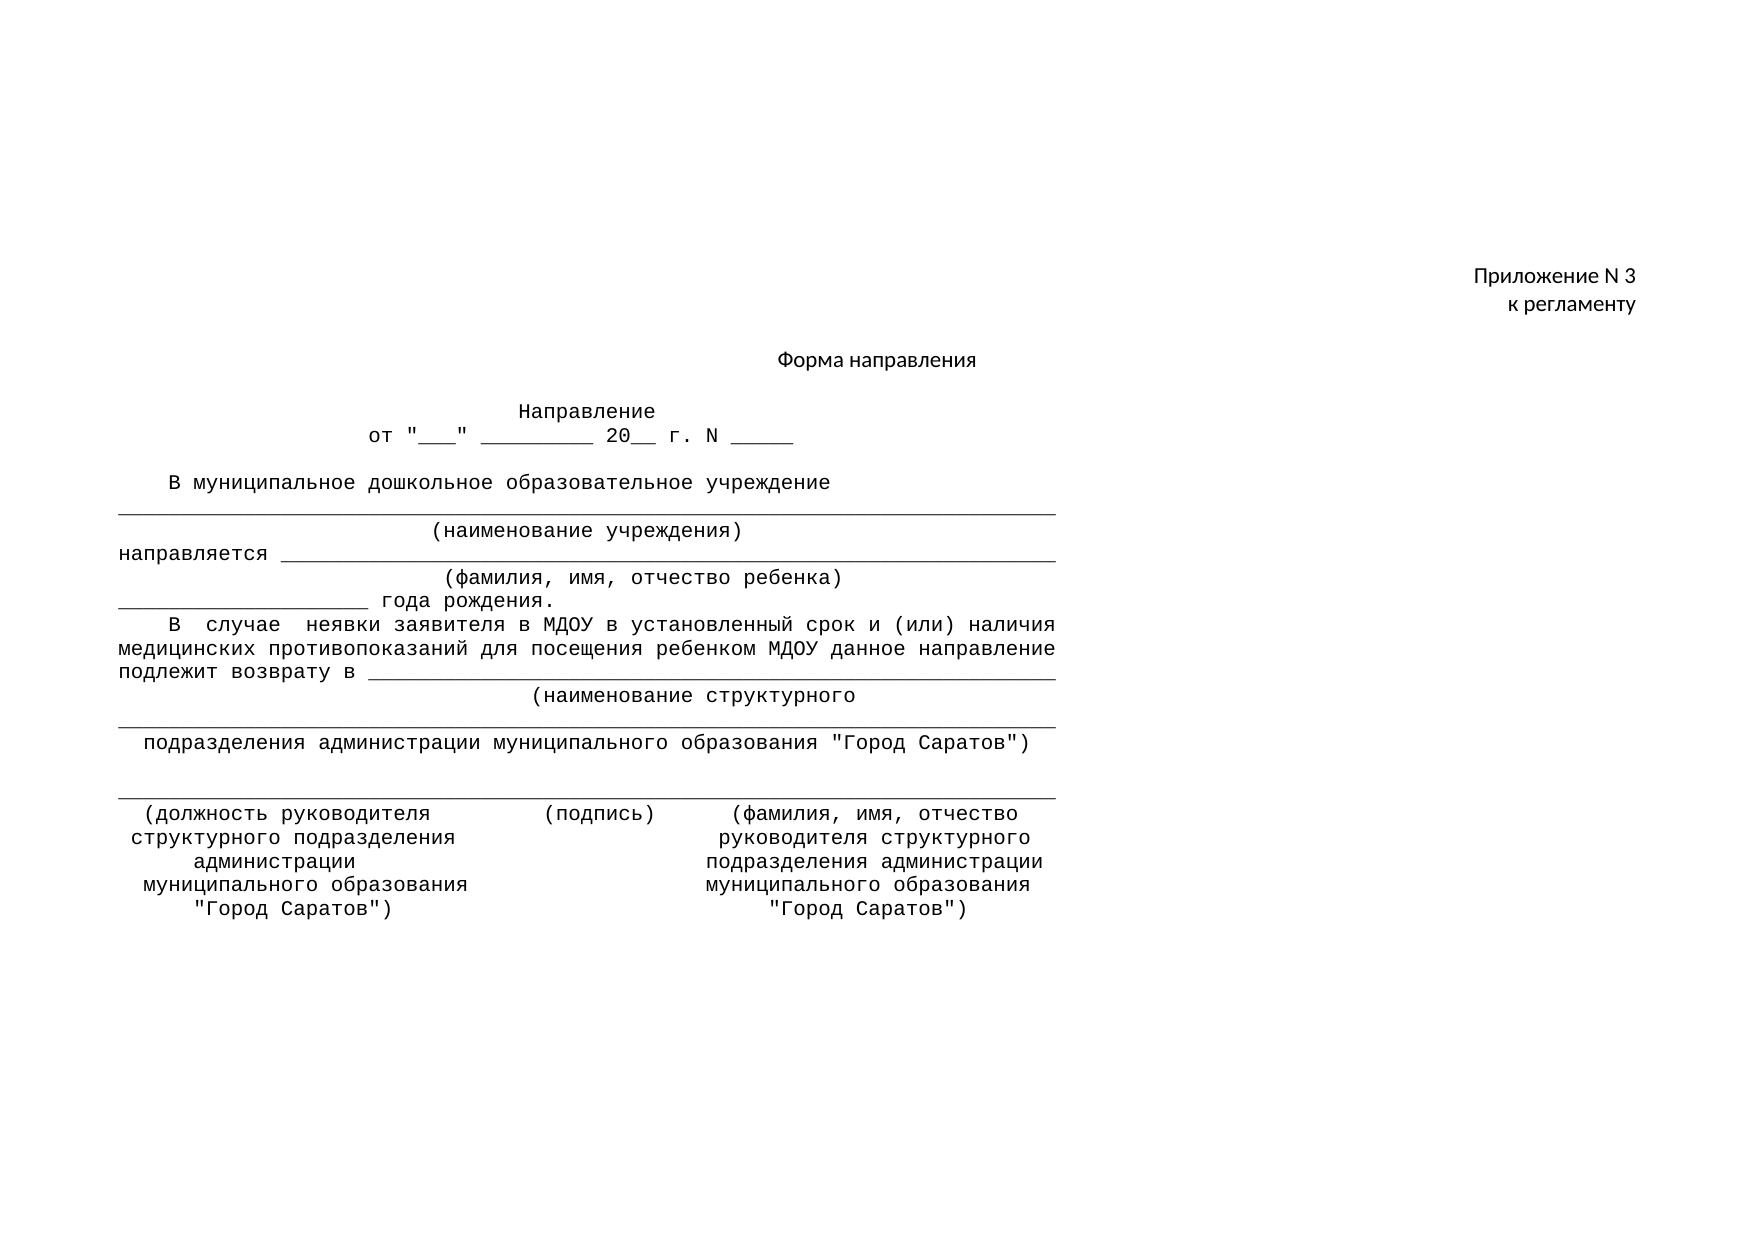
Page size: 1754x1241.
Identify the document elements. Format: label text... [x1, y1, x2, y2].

text Приложение N 3 [118, 261, 1636, 289]
text муниципального образования муниципального образования [118, 874, 1636, 898]
text медицинских противопоказаний для посещения ребенком МДОУ данное направление [118, 638, 1636, 661]
text (наименование структурного [118, 685, 1636, 709]
text (должность руководителя (подпись) (фамилия, имя, отчество [118, 803, 1636, 827]
text В муниципальное дошкольное образовательное учреждение [118, 472, 1636, 496]
text Форма направления [118, 345, 1636, 373]
text ____________________ года рождения. [118, 591, 1636, 614]
text структурного подразделения руководителя структурного [118, 827, 1636, 851]
text направляется ______________________________________________________________ [118, 543, 1636, 567]
text ___________________________________________________________________________ [118, 709, 1636, 732]
text (наименование учреждения) [118, 519, 1636, 543]
text (фамилия, имя, отчество ребенка) [118, 567, 1636, 591]
text от "___" _________ 20__ г. N _____ [118, 425, 1636, 449]
text ___________________________________________________________________________ [118, 496, 1636, 519]
text к регламенту [118, 289, 1636, 317]
text ___________________________________________________________________________ [118, 780, 1636, 803]
text Направление [118, 401, 1636, 425]
text подлежит возврату в _______________________________________________________ [118, 661, 1636, 685]
text "Город Саратов") "Город Саратов") [118, 898, 1636, 922]
text В случае неявки заявителя в МДОУ в установленный срок и (или) наличия [118, 614, 1636, 638]
text подразделения администрации муниципального образования "Город Саратов") [118, 732, 1636, 756]
text администрации подразделения администрации [118, 851, 1636, 874]
